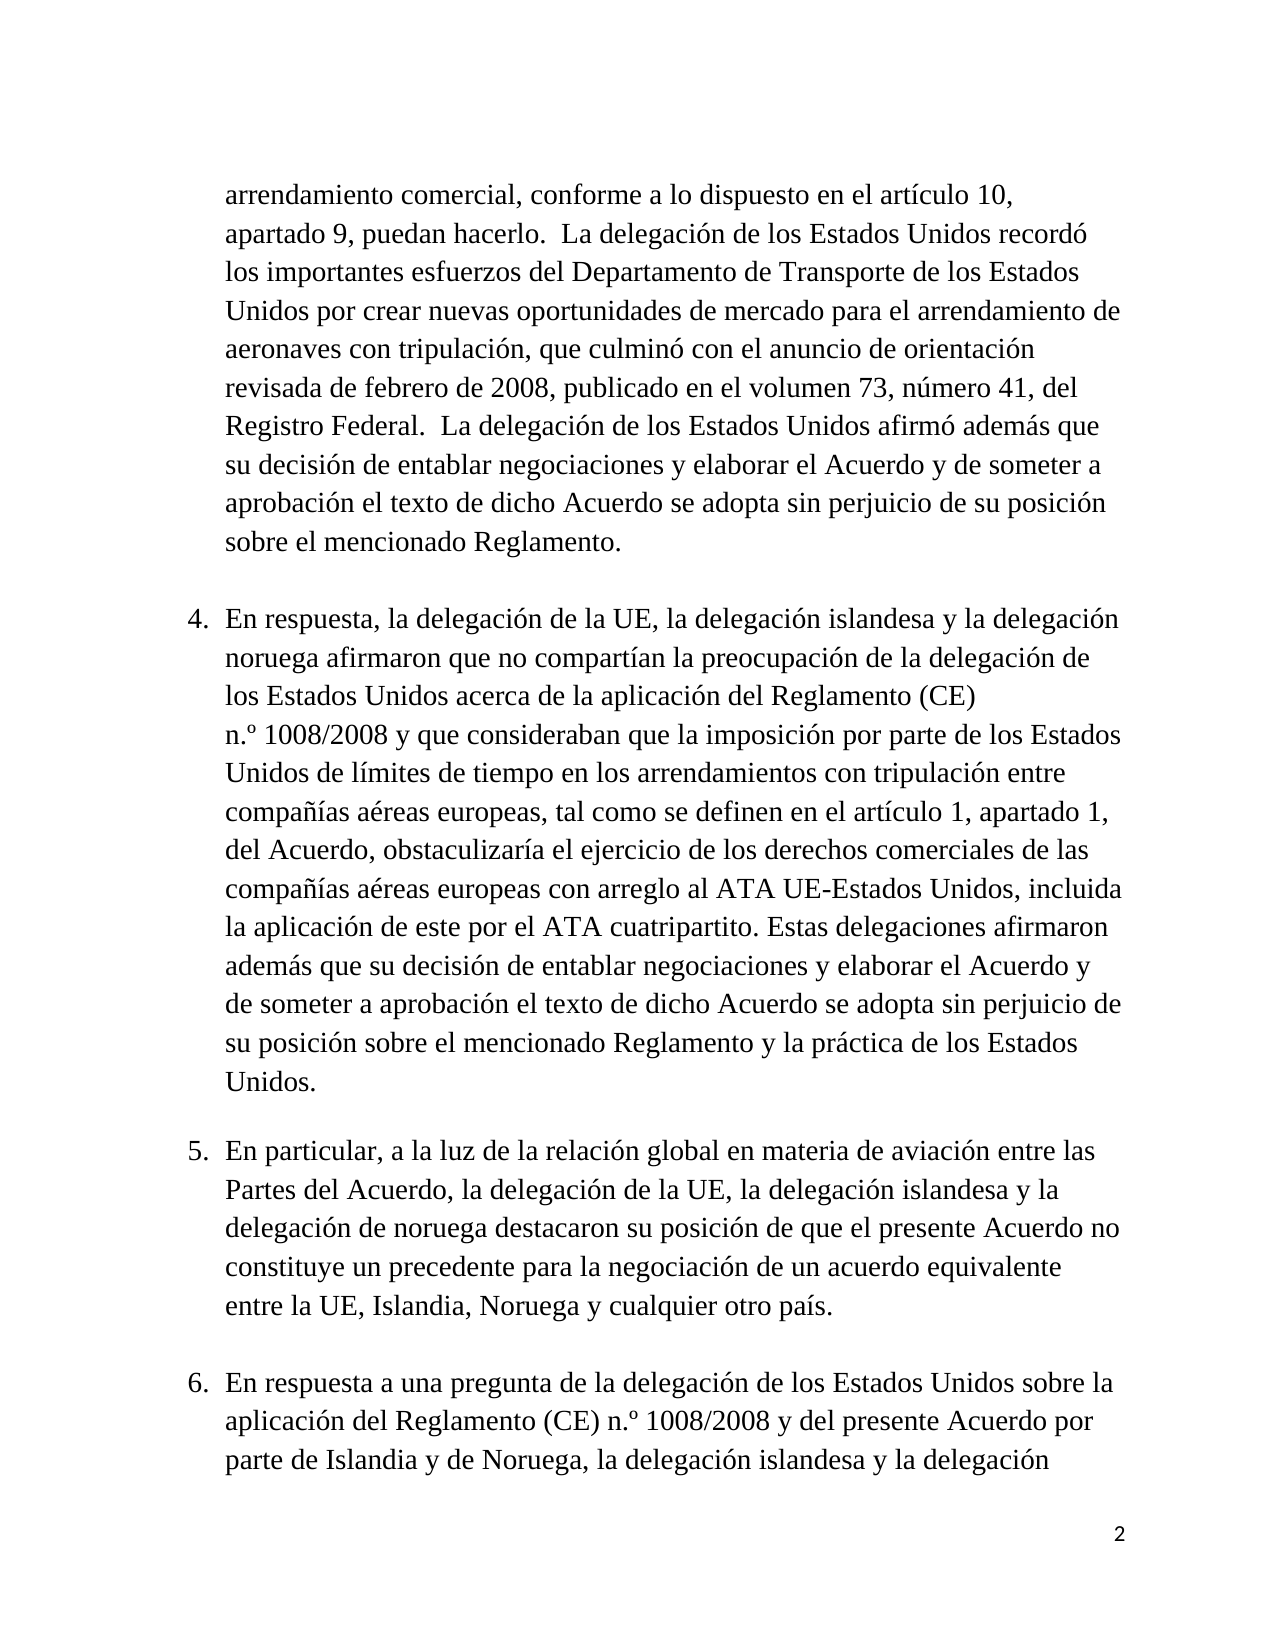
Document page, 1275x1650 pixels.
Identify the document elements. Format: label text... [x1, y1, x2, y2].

list En particular, a la luz de la relación global en materia de aviación entre las Partes del Acuerdo, la delegación de la UE, la delegación islandesa y la delegación de noruega destacaron su posición de que el presente Acuerdo no constituye un precedente para la negociación de un acuerdo equivalente entre la UE, Islandia, Noruega y cualquier otro país. [187, 1133, 1125, 1321]
list En respuesta, la delegación de la UE, la delegación islandesa y la delegación noruega afirmaron que no compartían la preocupación de la delegación de los Estados Unidos acerca de la aplicación del Reglamento (CE) n.º 1008/2008 y que consideraban que la imposición por parte de los Estados Unidos de límites de tiempo en los arrendamientos con tripulación entre compañías aéreas europeas, tal como se definen en el artículo 1, apartado 1, del Acuerdo, obstaculizaría el ejercicio de los derechos comerciales de las compañías aéreas europeas con arreglo al ATA UE-Estados Unidos, incluida la aplicación de este por el ATA cuatripartito. Estas delegaciones afirmaron además que su decisión de entablar negociaciones y elaborar el Acuerdo y de someter a aprobación el texto de dicho Acuerdo se adopta sin perjuicio de su posición sobre el mencionado Reglamento y la práctica de los Estados Unidos. [187, 601, 1125, 1129]
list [187, 177, 1125, 558]
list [187, 1365, 1125, 1475]
